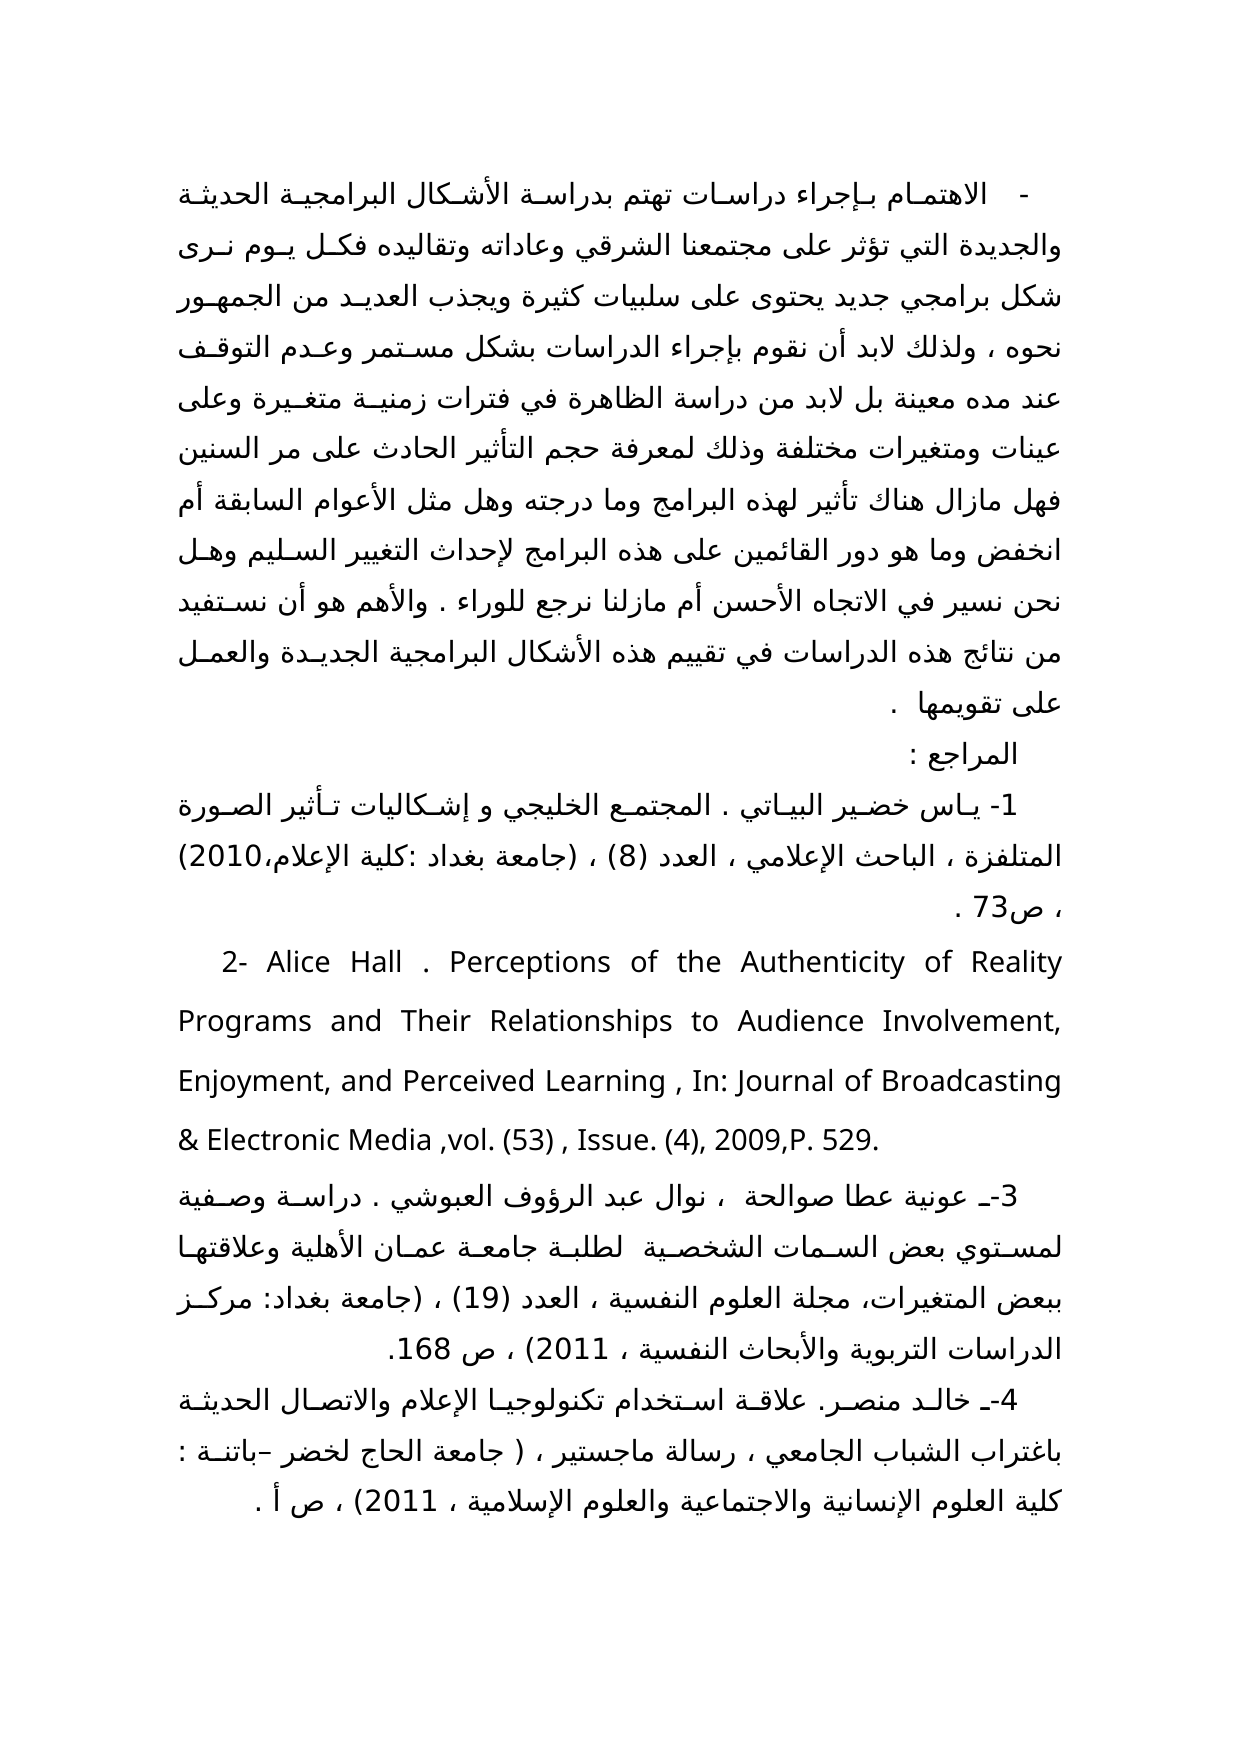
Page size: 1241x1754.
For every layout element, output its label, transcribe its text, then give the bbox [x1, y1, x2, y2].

text 1- ياس خضير البياتي . المجتمع الخليجي و إشكاليات تأثير الصورة المتلفزة ، الباحث الإعلامي ، العدد (8) ، (جامعة بغداد :كلية الإعلام،2010) ، ص73 . [177, 788, 1063, 924]
text 2- Alice Hall . Perceptions of the Authenticity of Reality Programs and Their Relationships to Audience Involvement, Enjoyment, and Perceived Learning , In: Journal of Broadcasting & Electronic Media ,vol. (53) , Issue. (4), 2009,P. 529. [177, 941, 1063, 1159]
text 4- خالد منصر. علاقة استخدام تكنولوجيا الإعلام والاتصال الحديثة باغتراب الشباب الجامعي ، رسالة ماجستير ، ( جامعة الحاج لخضر –باتنة : كلية العلوم الإنسانية والاجتماعية والعلوم الإسلامية ، 2011) ، ص أ . [177, 1383, 1063, 1519]
text المراجع : [177, 737, 1063, 771]
text 3- عونية عطا صوالحة ، نوال عبد الرؤوف العبوشي . دراسة وصفية لمستوي بعض السمات الشخصية لطلبة جامعة عمان الأهلية وعلاقتها ببعض المتغيرات، مجلة العلوم النفسية ، العدد (19) ، (جامعة بغداد: مركز الدراسات التربوية والأبحاث النفسية ، 2011) ، ص 168. [177, 1179, 1063, 1366]
list الاهتمام بإجراء دراسات تهتم بدراسة الأشكال البرامجية الحديثة والجديدة التي تؤثر على مجتمعنا الشرقي وعاداته وتقاليده فكل يوم نرى شكل برامجي جديد يحتوى على سلبيات كثيرة ويجذب العديد من الجمهور نحوه ، ولذلك لابد أن نقوم بإجراء الدراسات بشكل مستمر وعدم التوقف عند مده معينة بل لابد من دراسة الظاهرة في فترات زمنية متغيرة وعلى عينات ومتغيرات مختلفة وذلك لمعرفة حجم التأثير الحادث على مر السنين فهل مازال هناك تأثير لهذه البرامج وما درجته وهل مثل الأعوام السابقة أم انخفض وما هو دور القائمين على هذه البرامج لإحداث التغيير السليم وهل نحن نسير في الاتجاه الأحسن أم مازلنا نرجع للوراء . والأهم هو أن نستفيد من نتائج هذه الدراسات في تقييم هذه الأشكال البرامجية الجديدة والعمل على تقويمها . [177, 177, 1063, 721]
